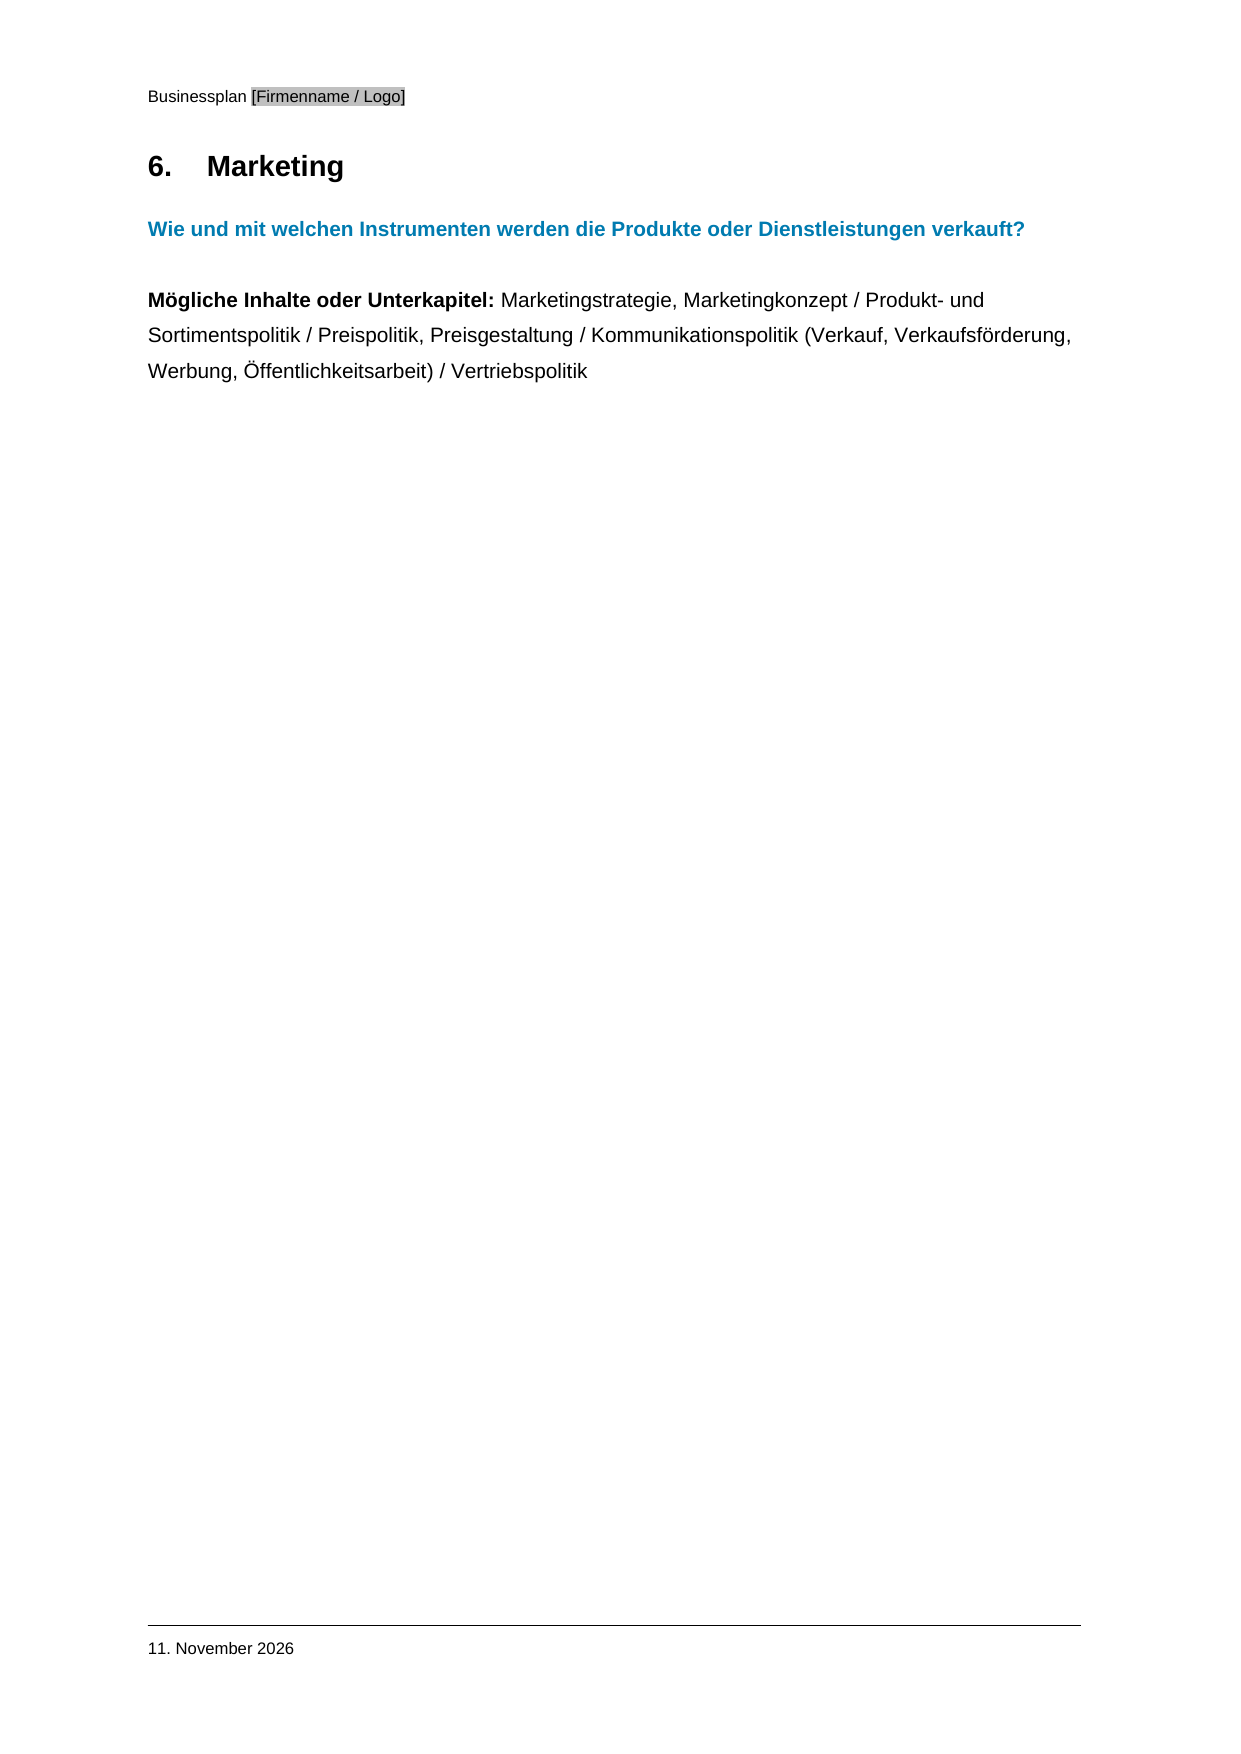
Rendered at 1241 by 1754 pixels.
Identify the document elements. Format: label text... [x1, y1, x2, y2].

subtitle 6. Marketing [148, 148, 1093, 183]
text Mögliche Inhalte oder Unterkapitel: Marketingstrategie, Marketingkonzept / Produkt- und Sortimentspolitik / Preispolitik, Preisgestaltung / Kommunikationspolitik (Verkauf, Verkaufsförderung, Werbung, Öffentlichkeitsarbeit) / Vertriebspolitik [148, 279, 1093, 385]
text Wie und mit welchen Instrumenten werden die Produkte oder Dienstleistungen verkauft? [148, 208, 1093, 243]
